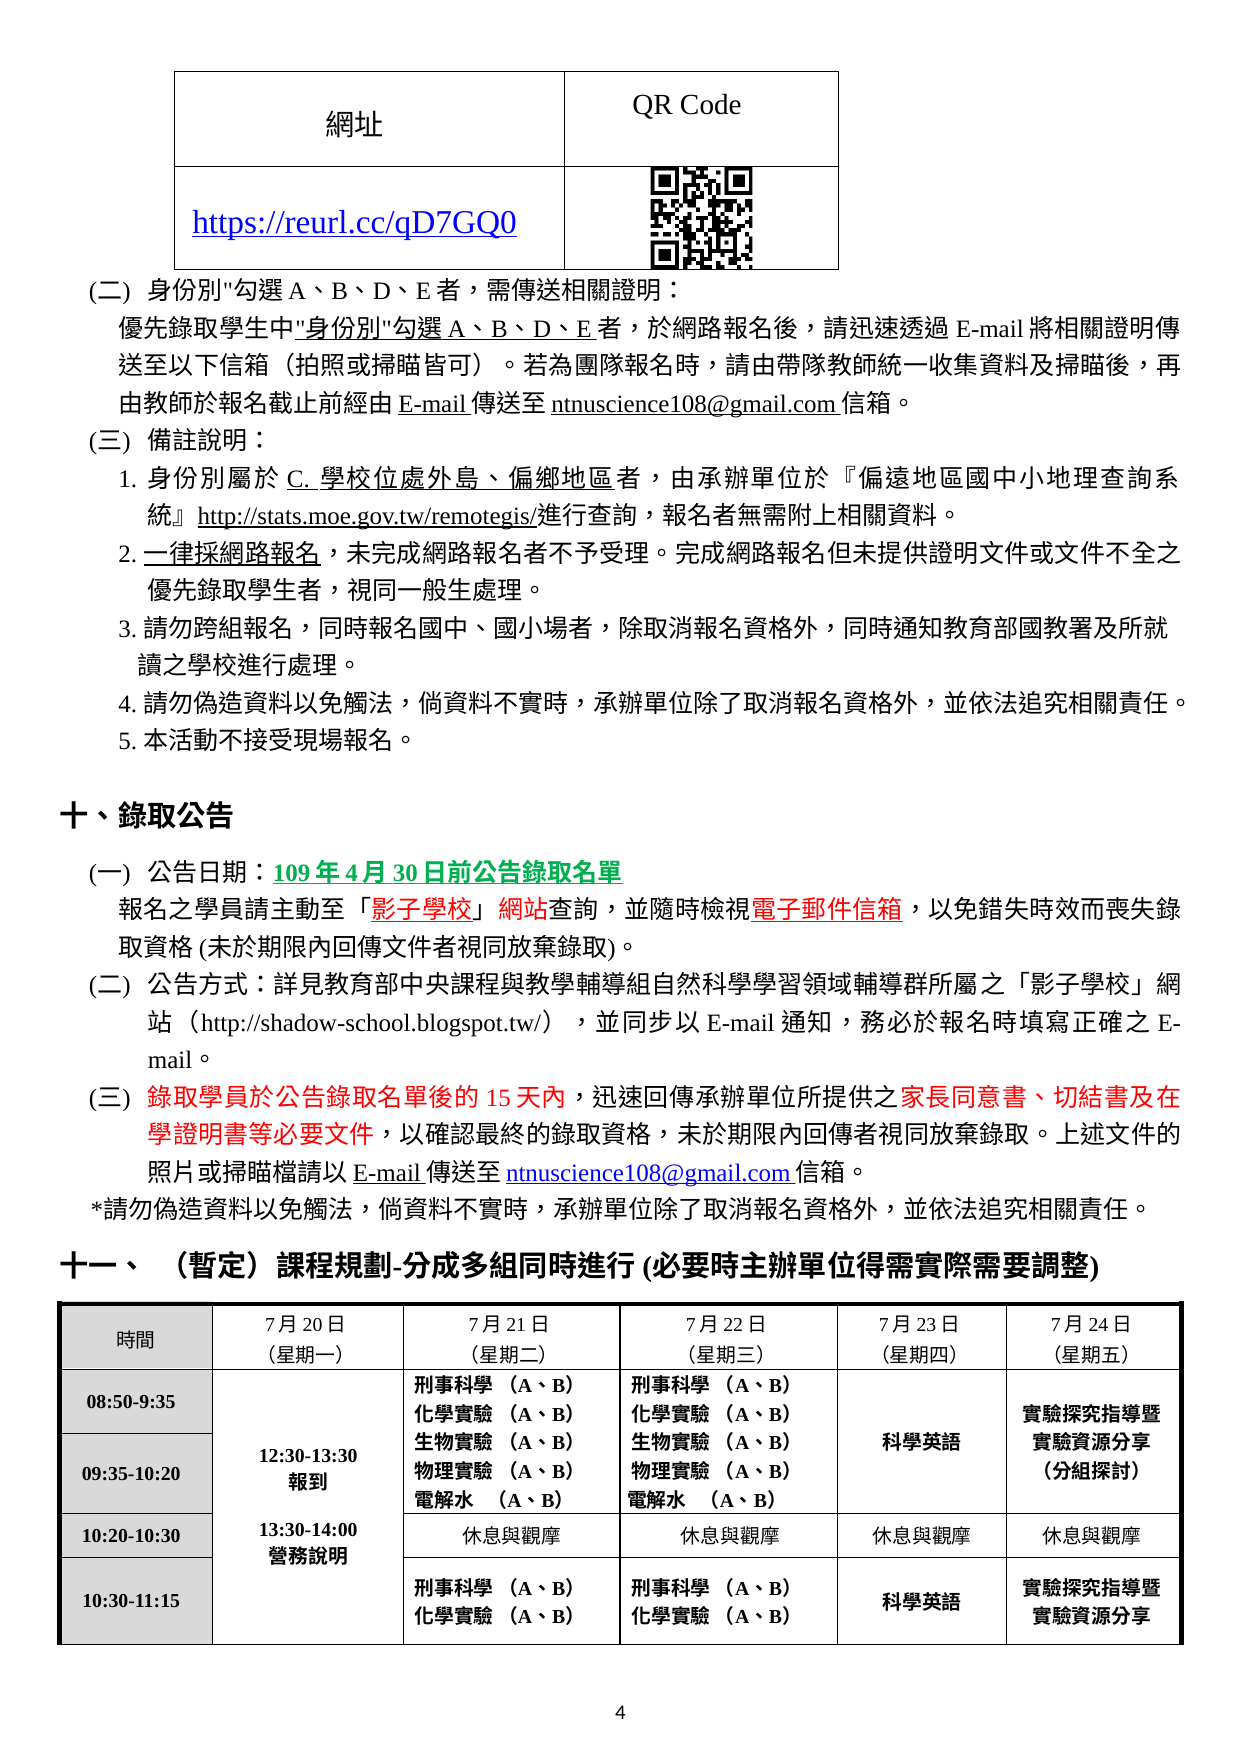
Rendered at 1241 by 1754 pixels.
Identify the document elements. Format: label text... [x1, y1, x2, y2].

text 3. 請勿跨組報名，同時報名國中、國小場者，除取消報名資格外，同時通知教育部國教署及所就 [118, 608, 1181, 645]
table_cell 08:50-9:35 [62, 1370, 212, 1433]
table_cell 12:30-13:30 報到 13:30-14:00 營務說明 [213, 1370, 403, 1644]
text 5. 本活動不接受現場報名。 [118, 720, 1181, 758]
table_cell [1007, 1558, 1179, 1644]
table_cell 休息與觀摩 [838, 1514, 1006, 1557]
table_cell 實驗探究指導暨 實驗資源分享 （分組探討） [1007, 1370, 1179, 1513]
text 報名之學員請主動至「影子學校」網站查詢，並隨時檢視電子郵件信箱，以免錯失時效而喪失錄取資格 (未於期限內回傳文件者視同放棄錄取)。 [118, 889, 1181, 964]
list 備註說明： [89, 420, 1181, 458]
list 錄取公告 [59, 776, 1181, 851]
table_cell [621, 1558, 837, 1644]
table_header 7月21日 （星期二） [404, 1306, 619, 1368]
table_cell 休息與觀摩 [621, 1514, 837, 1557]
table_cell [404, 1558, 619, 1644]
table_header 7月23日 （星期四） [838, 1306, 1006, 1368]
table_cell 科學英語 [838, 1558, 1006, 1644]
picture [650, 167, 753, 269]
text 2. 一律採網路報名，未完成網路報名者不予受理。完成網路報名但未提供證明文件或文件不全之優先錄取學生者，視同一般生處理。 [118, 533, 1181, 608]
text 讀之學校進行處理。 [118, 645, 1181, 683]
table_cell 刑事科學 （A、B） 化學實驗 （A、B） 生物實驗 （A、B） 物理實驗 （A、B） 電解水 （A、B） [621, 1370, 837, 1513]
table_cell [753, 167, 838, 269]
table_cell 休息與觀摩 [1007, 1514, 1179, 1557]
list 公告方式：詳見教育部中央課程與教學輔導組自然科學學習領域輔導群所屬之「影子學校」網站（http://shadow-school.blogspot.tw/），並同步以E-mail通知，務必於報名時填寫正確之E-mail。 [89, 964, 1181, 1076]
list 錄取學員於公告錄取名單後的15天內，迅速回傳承辦單位所提供之家長同意書、切結書及在學證明書等必要文件，以確認最終的錄取資格，未於期限內回傳者視同放棄錄取。上述文件的照片或掃瞄檔請以E-mail傳送至ntnuscience108@gmail.com信箱。 [89, 1076, 1181, 1189]
table_cell https://reurl.cc/qD7GQ0 [175, 167, 564, 269]
table_cell [565, 167, 650, 269]
text 4. 請勿偽造資料以免觸法，倘資料不實時，承辦單位除了取消報名資格外，並依法追究相關責任。 [118, 683, 1181, 720]
table_header 時間 [62, 1306, 212, 1368]
table_header 7月22日 （星期三） [621, 1306, 837, 1368]
text 優先錄取學生中"身份別"勾選A、B、D、E者，於網路報名後，請迅速透過E-mail將相關證明傳送至以下信箱（拍照或掃瞄皆可）。若為團隊報名時，請由帶隊教師統一收集資料及掃瞄後，再由教師於報名截止前經由E-mail傳送至ntnuscience108@gmail.com信箱。 [118, 308, 1181, 420]
table_header 7月20日 （星期一） [213, 1306, 403, 1368]
list 身份別"勾選A、B、D、E者，需傳送相關證明： [89, 270, 1181, 308]
table_header QR Code [565, 72, 838, 166]
text *請勿偽造資料以免觸法，倘資料不實時，承辦單位除了取消報名資格外，並依法追究相關責任。 [59, 1189, 1181, 1226]
table_header 7月24日 （星期五） [1007, 1306, 1179, 1368]
table_cell 09:35-10:20 [62, 1434, 212, 1513]
table_cell 休息與觀摩 [404, 1514, 619, 1557]
table_cell 科學英語 [838, 1370, 1006, 1513]
table_cell 10:30-11:15 [62, 1558, 212, 1644]
table_cell 10:20-10:30 [62, 1514, 212, 1557]
table_header 網址 [175, 72, 564, 166]
list （暫定）課程規劃-分成多組同時進行 (必要時主辦單位得需實際需要調整) [59, 1226, 1181, 1301]
list 公告日期：109年4月30日前公告錄取名單 [89, 851, 1181, 889]
text 1. 身份別屬於C. 學校位處外島、偏鄉地區者，由承辦單位於『偏遠地區國中小地理查詢系統』http://stats.moe.gov.tw/remotegis/進行查詢，報名者無需附上相關資料。 [118, 458, 1181, 533]
table_cell 刑事科學 （A、B） 化學實驗 （A、B） 生物實驗 （A、B） 物理實驗 （A、B） 電解水 （A、B） [404, 1370, 619, 1513]
